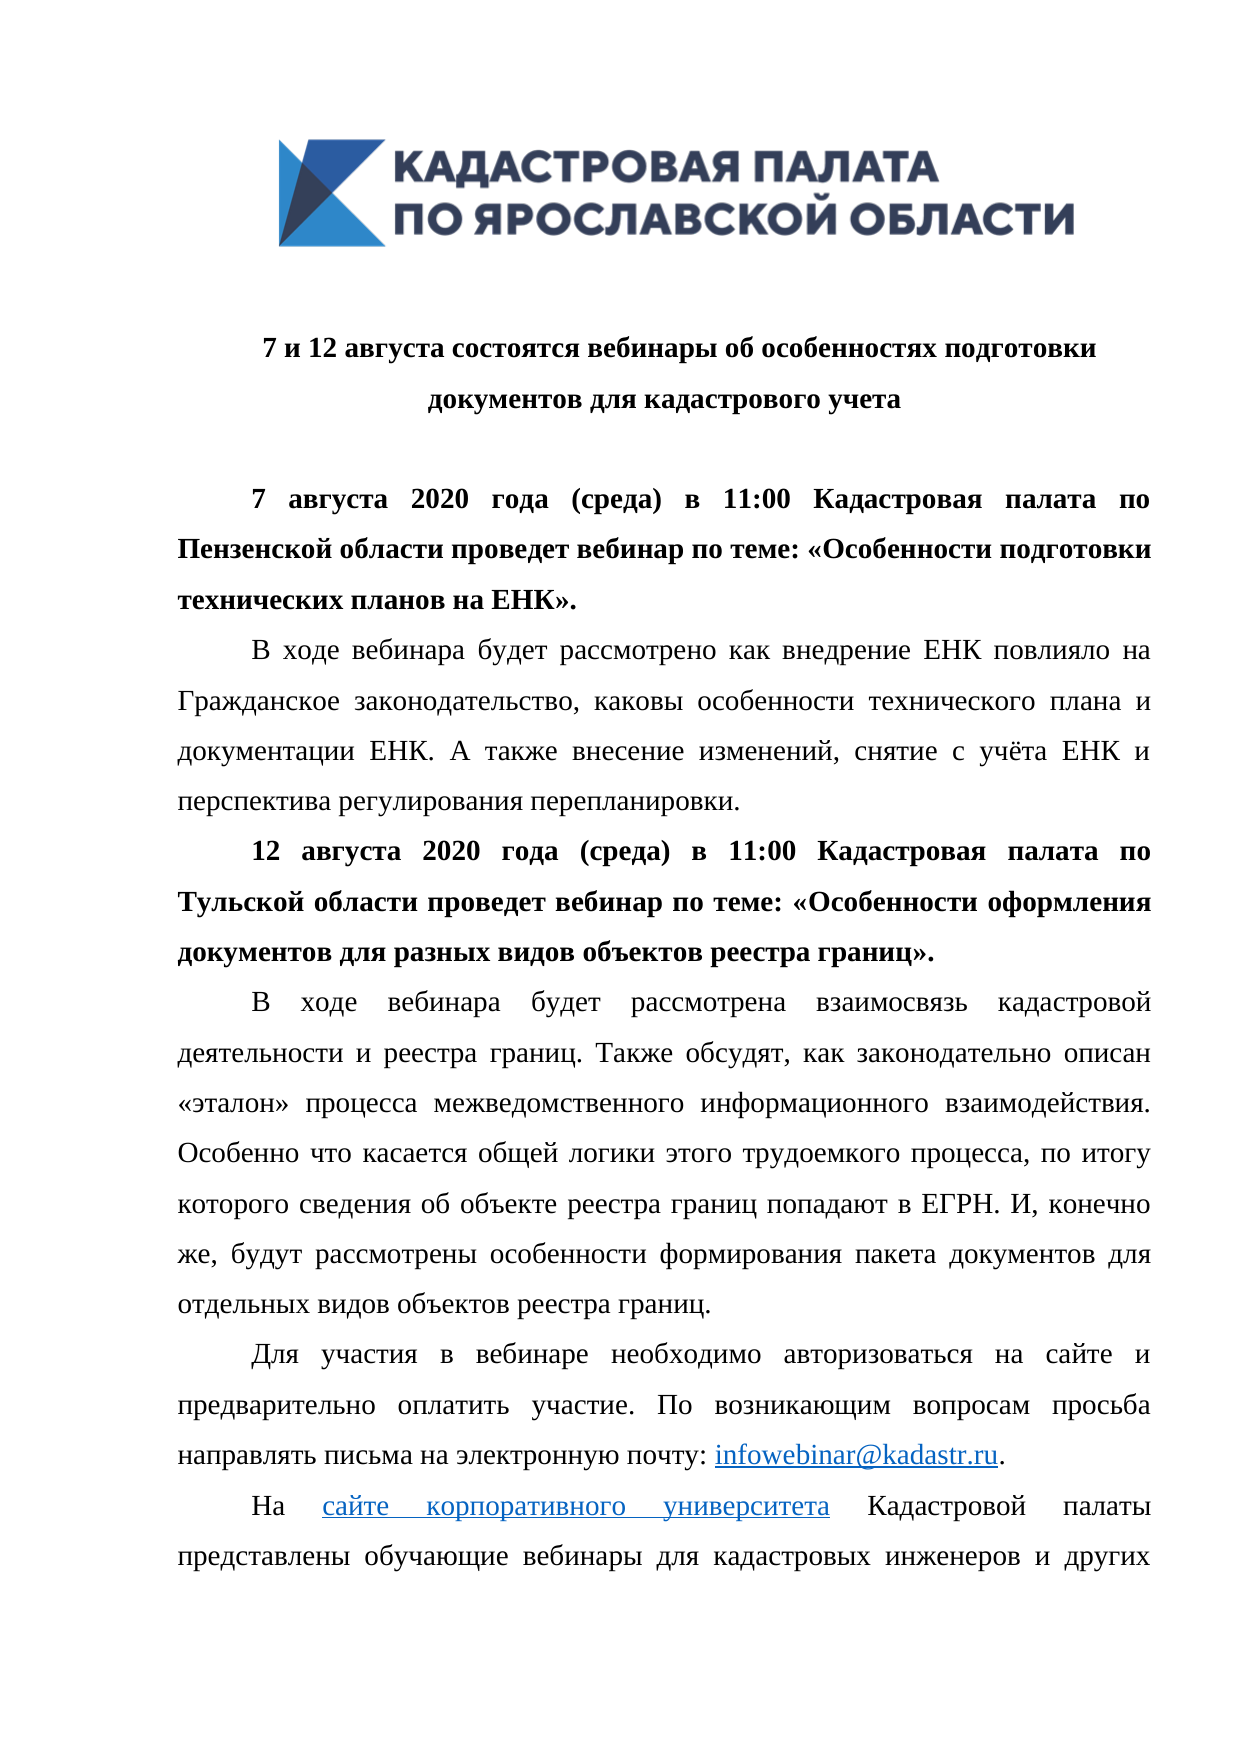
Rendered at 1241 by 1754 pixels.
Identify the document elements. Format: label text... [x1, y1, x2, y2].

text 7 и 12 августа состоятся вебинары об особенностях подготовки документов для кадастрового учета [177, 330, 1152, 414]
text В ходе вебинара будет рассмотрена взаимосвязь кадастровой деятельности и реестра границ. Также обсудят, как законодательно описан «эталон» процесса межведомственного информационного взаимодействия. Особенно что касается общей логики этого трудоемкого процесса, по итогу которого сведения об объекте реестра границ попадают в ЕГРН. И, конечно же, будут рассмотрены особенности формирования пакета документов для отдельных видов объектов реестра границ. [177, 984, 1152, 1320]
text 12 августа 2020 года (среда) в 11:00 Кадастровая палата по Тульской области проведет вебинар по теме: «Особенности оформления документов для разных видов объектов реестра границ». [177, 833, 1152, 968]
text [177, 1488, 1152, 1571]
text В ходе вебинара будет рассмотрено как внедрение ЕНК повлияло на Гражданское законодательство, каковы особенности технического плана и документации ЕНК. А также внесение изменений, снятие с учёта ЕНК и перспектива регулирования перепланировки. [177, 632, 1152, 817]
picture [252, 118, 1136, 267]
text Для участия в вебинаре необходимо авторизоваться на сайте и предварительно оплатить участие. По возникающим вопросам просьба направлять письма на электронную почту: infowebinar@kadastr.ru. [177, 1337, 1152, 1471]
text 7 августа 2020 года (среда) в 11:00 Кадастровая палата по Пензенской области проведет вебинар по теме: «Особенности подготовки технических планов на ЕНК». [177, 481, 1152, 616]
